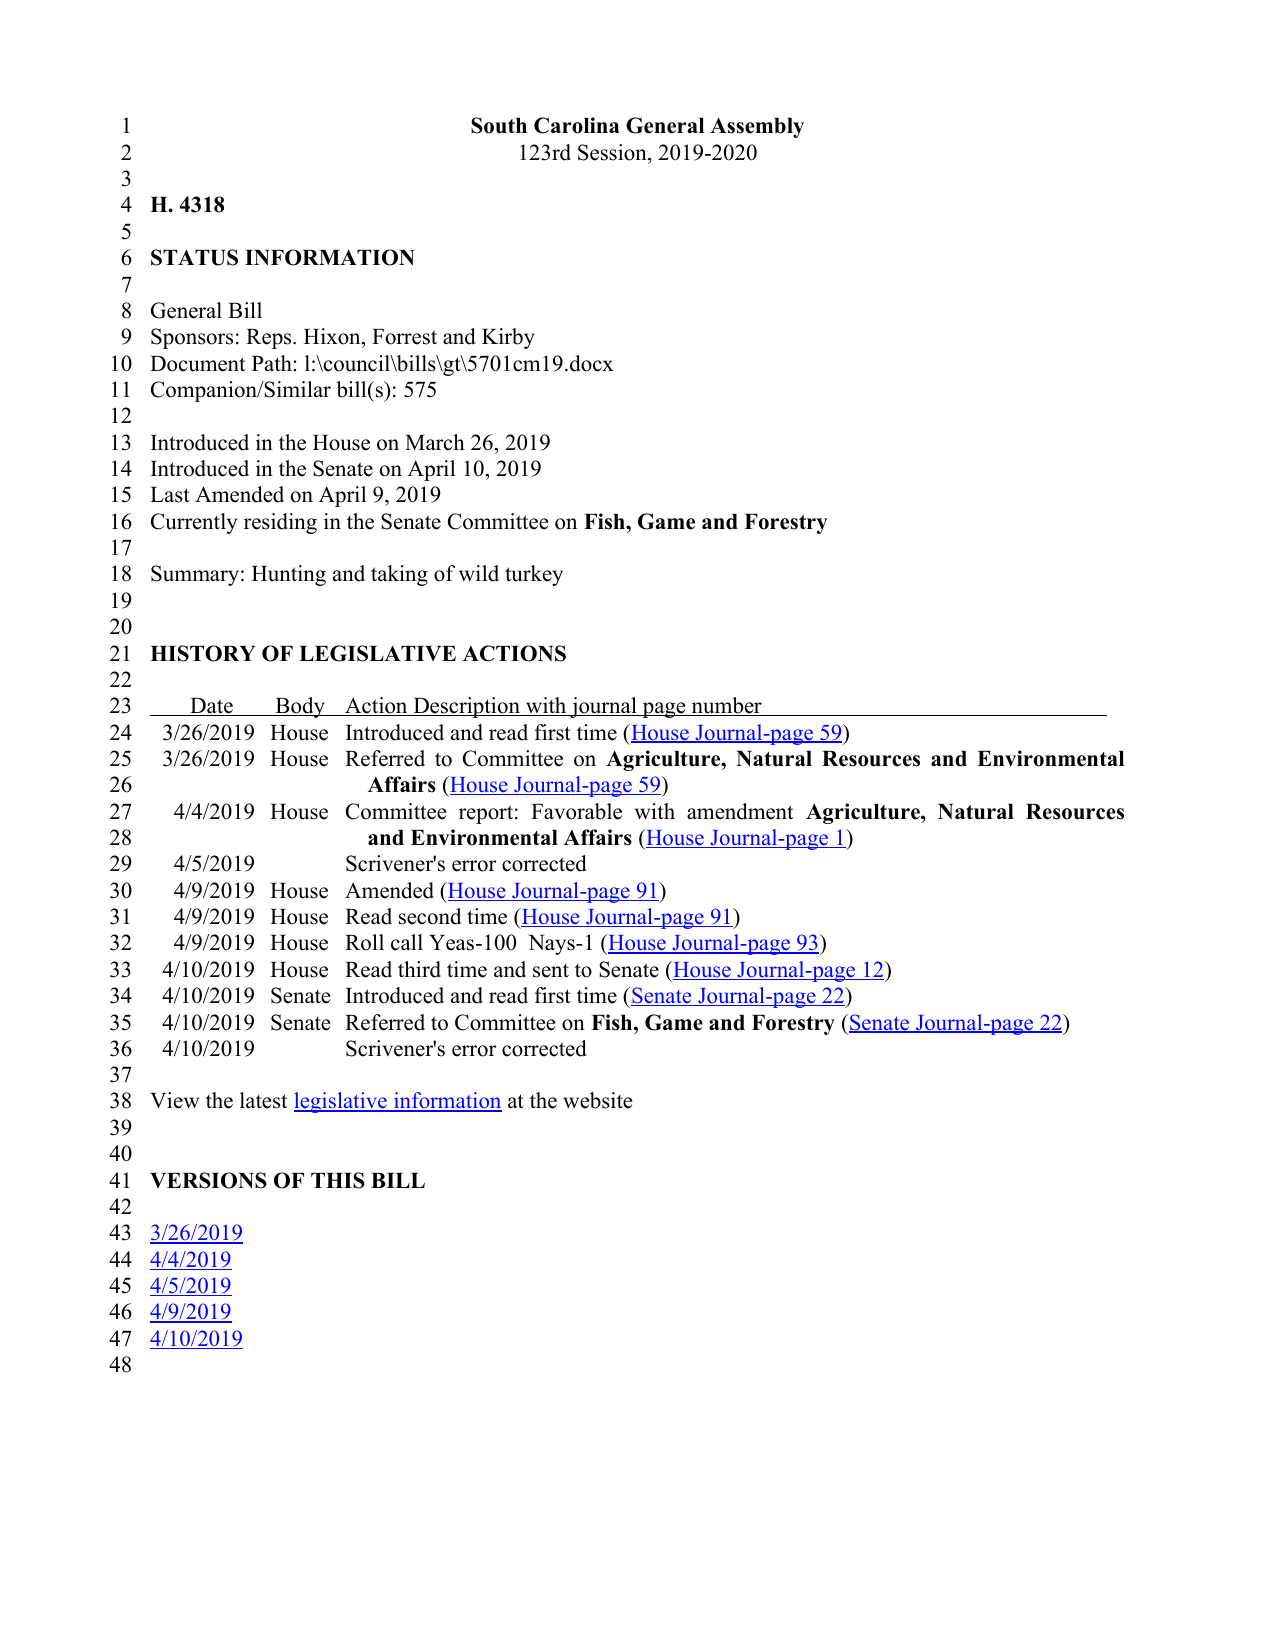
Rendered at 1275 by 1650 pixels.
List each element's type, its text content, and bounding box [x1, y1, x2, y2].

text Sponsors: Reps. Hixon, Forrest and Kirby [150, 323, 1125, 350]
text 4/5/2019 [150, 1272, 1125, 1298]
text 4/5/2019 Scrivener's error corrected [150, 850, 1125, 877]
text 4/9/2019 House Amended (House Journal-page 91) [150, 877, 1125, 903]
text 4/4/2019 House Committee report: Favorable with amendment Agriculture, Natural Resources and Environmental Affairs (House Journal-page 1) [150, 798, 1125, 850]
text Last Amended on April 9, 2019 [150, 481, 1125, 508]
text Introduced in the Senate on April 10, 2019 [150, 455, 1125, 481]
text VERSIONS OF THIS BILL [150, 1167, 1125, 1193]
text 4/9/2019 [150, 1298, 1125, 1325]
text 4/9/2019 House Roll call Yeas-100 Nays-1 (House Journal-page 93) [150, 929, 1125, 956]
text 4/10/2019 Senate Referred to Committee on Fish, Game and Forestry (Senate Journal-page 22) [150, 1008, 1125, 1035]
text STATUS INFORMATION [150, 244, 1125, 271]
text 4/4/2019 [150, 1246, 1125, 1272]
text Summary: Hunting and taking of wild turkey [150, 561, 1125, 587]
text 4/10/2019 Senate Introduced and read first time (Senate Journal-page 22) [150, 982, 1125, 1008]
text 3/26/2019 [150, 1219, 1125, 1246]
text HISTORY OF LEGISLATIVE ACTIONS [150, 639, 1125, 666]
text 123rd Session, 2019-2020 [150, 139, 1125, 165]
text South Carolina General Assembly [150, 112, 1125, 139]
text 3/26/2019 House Introduced and read first time (House Journal-page 59) [150, 719, 1125, 745]
text H. 4318 [150, 192, 1125, 218]
text 4/10/2019 Scrivener's error corrected [150, 1035, 1125, 1061]
text Document Path: l:\council\bills\gt\5701cm19.docx [150, 350, 1125, 376]
text View the latest legislative information at the website [150, 1088, 1125, 1114]
text 4/9/2019 House Read second time (House Journal-page 91) [150, 903, 1125, 929]
text Companion/Similar bill(s): 575 [150, 376, 1125, 402]
text 4/10/2019 House Read third time and sent to Senate (House Journal-page 12) [150, 956, 1125, 982]
text 3/26/2019 House Referred to Committee on Agriculture, Natural Resources and Environmental Affairs (House Journal-page 59) [150, 745, 1125, 798]
text Currently residing in the Senate Committee on Fish, Game and Forestry [150, 508, 1125, 534]
text General Bill [150, 297, 1125, 323]
text Date Body Action Description with journal page number [150, 692, 1125, 719]
text 4/10/2019 [150, 1325, 1125, 1351]
text Introduced in the House on March 26, 2019 [150, 429, 1125, 455]
